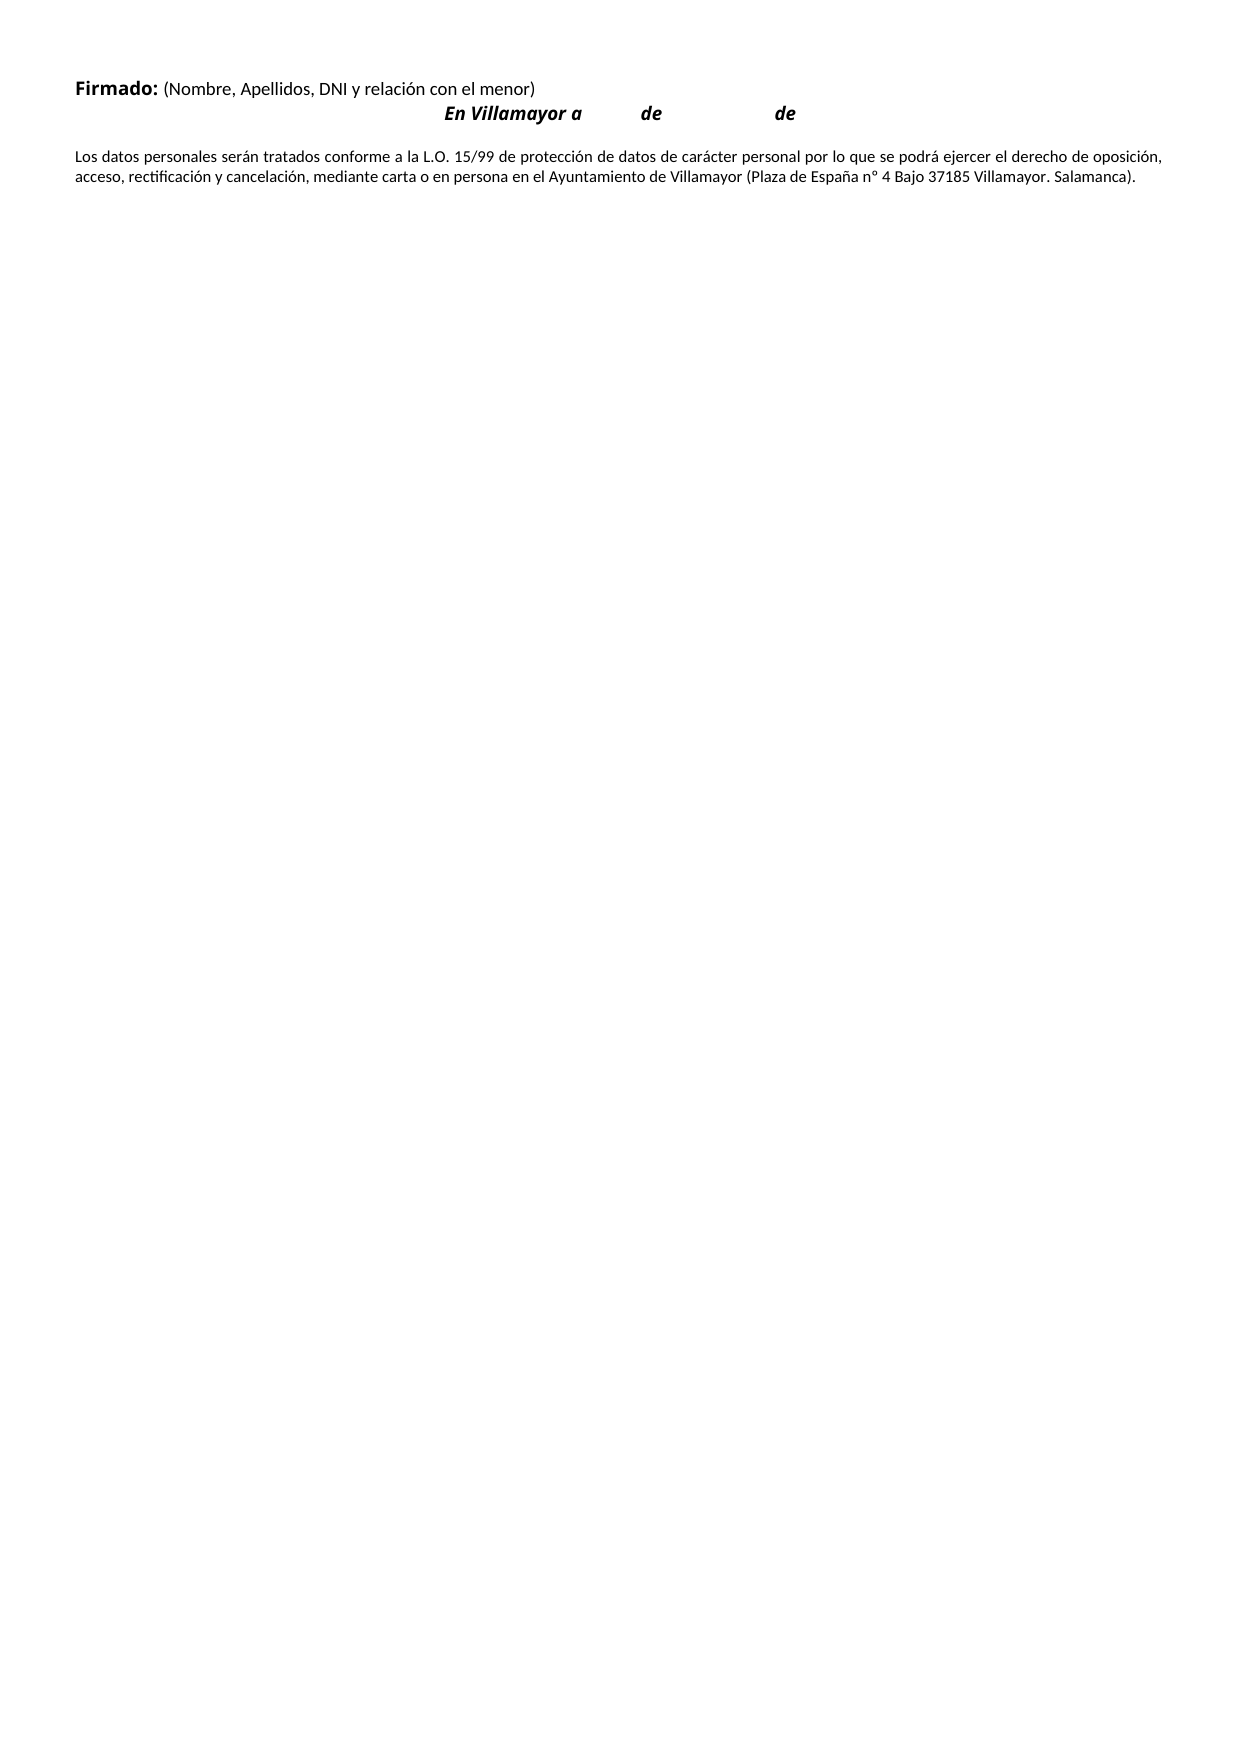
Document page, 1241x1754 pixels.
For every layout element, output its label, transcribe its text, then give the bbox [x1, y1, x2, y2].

text Firmado: (Nombre, Apellidos, DNI y relación con el menor) [75, 75, 1165, 101]
text Los datos personales serán tratados conforme a la L.O. 15/99 de protección de datos de carácter personal por lo que se podrá ejercer el derecho de oposición, acceso, rectificación y cancelación, mediante carta o en persona en el Ayuntamiento de Villamayor (Plaza de España nº 4 Bajo 37185 Villamayor. Salamanca). [75, 146, 1165, 187]
text En Villamayor a de de [75, 101, 1165, 126]
